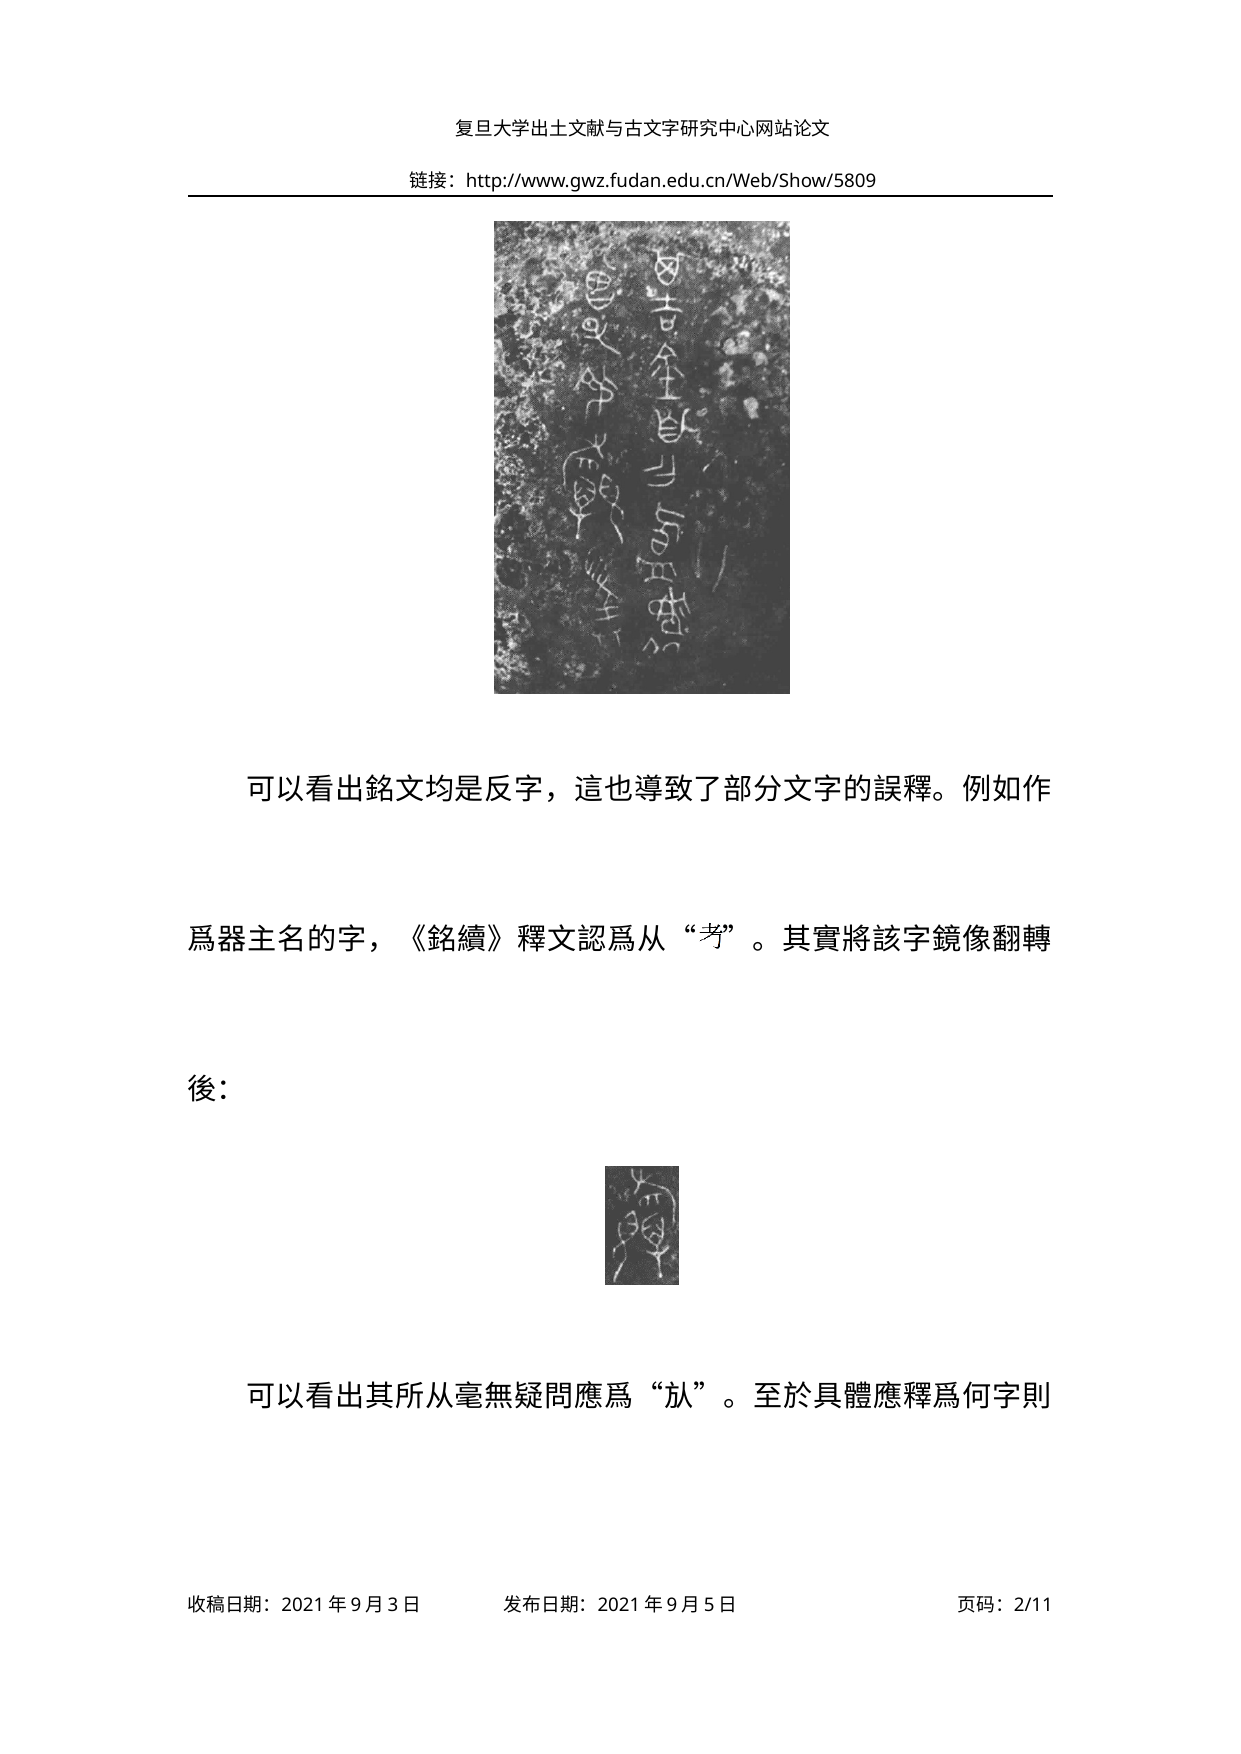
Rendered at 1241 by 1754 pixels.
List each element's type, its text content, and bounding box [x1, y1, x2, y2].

picture [605, 1166, 679, 1285]
text 可以看出銘文均是反字，這也導致了部分文字的誤釋。例如作爲器主名的字，《銘續》釋文認爲从“”。其實將該字鏡像翻轉後： [187, 749, 1053, 1124]
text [187, 1356, 1053, 1431]
picture [494, 221, 790, 694]
picture [698, 922, 723, 949]
